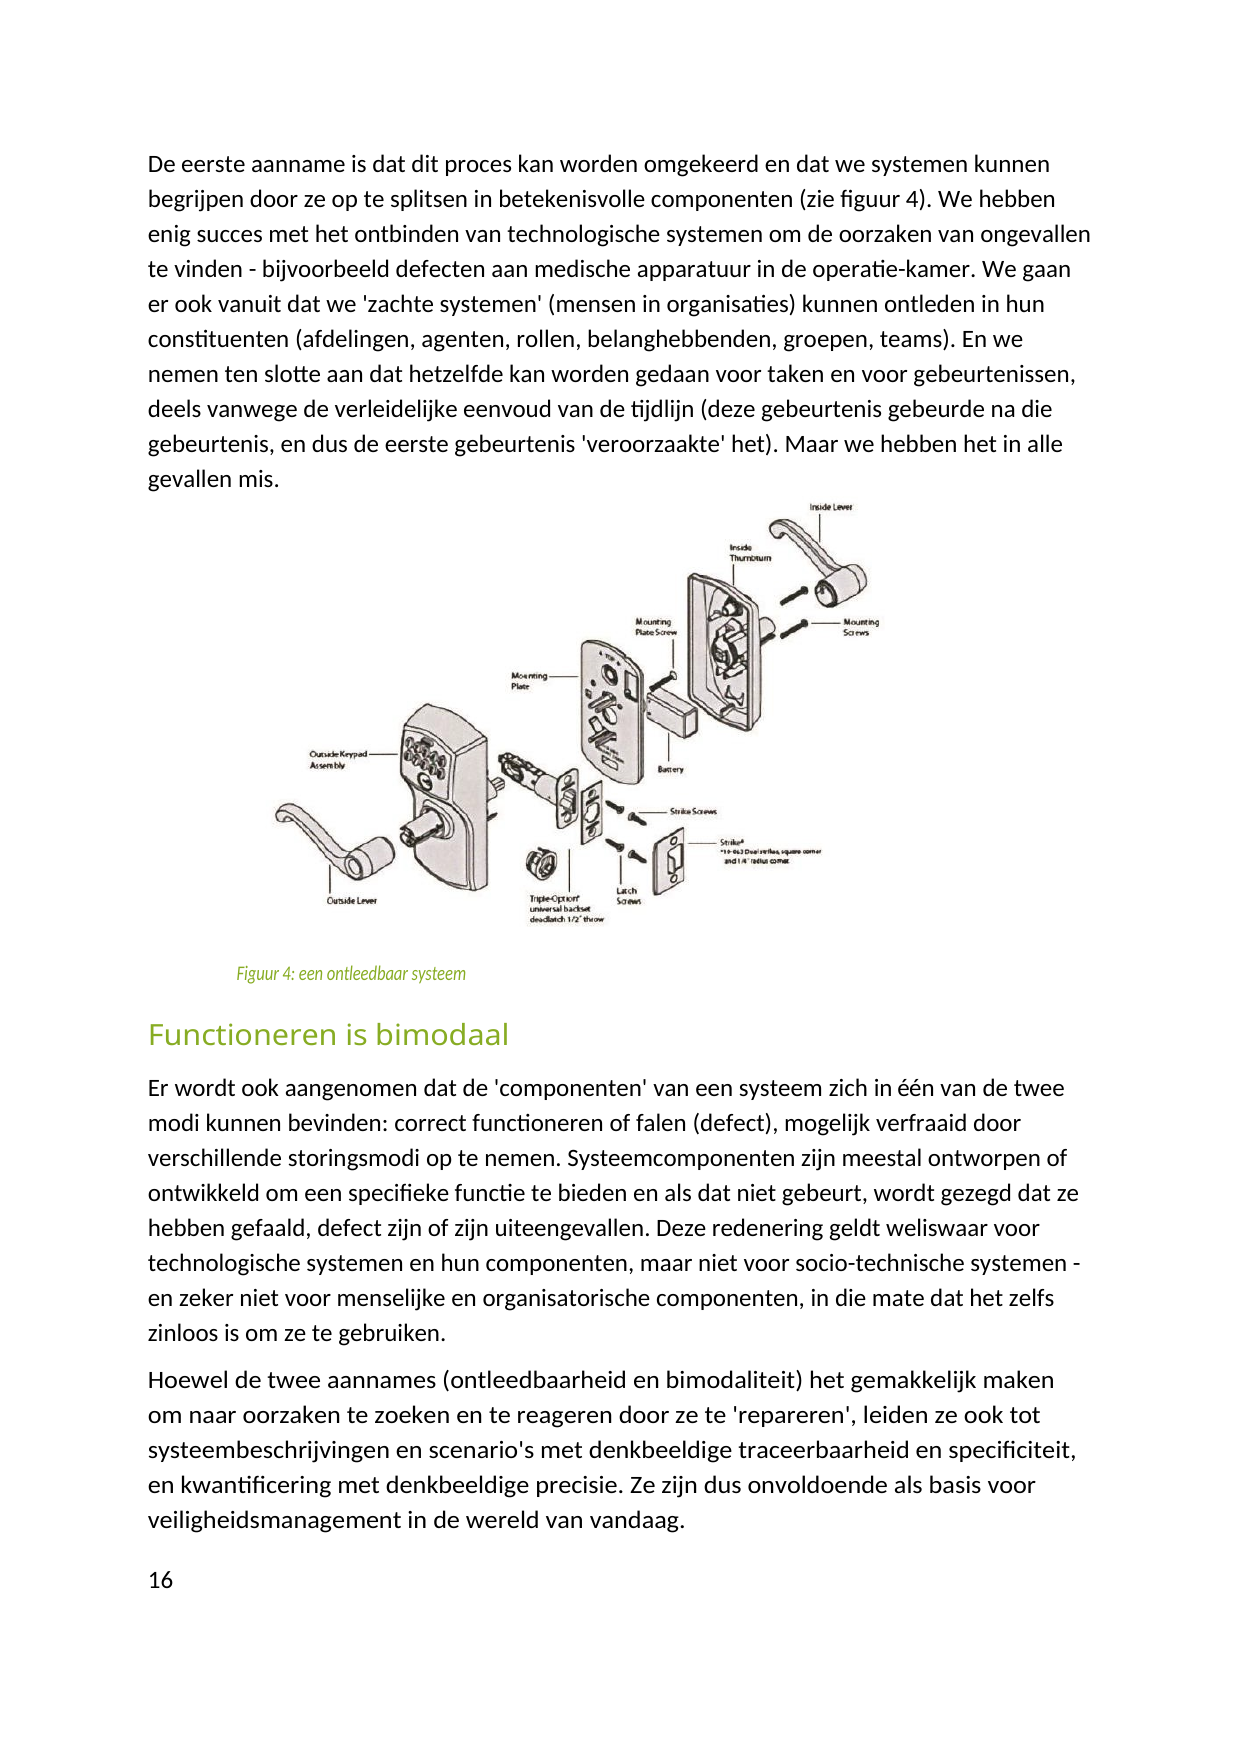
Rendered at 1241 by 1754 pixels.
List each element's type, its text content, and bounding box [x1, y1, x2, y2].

text De eerste aanname is dat dit proces kan worden omgekeerd en dat we systemen kunnen begrijpen door ze op te splitsen in betekenisvolle componenten (zie figuur 4). We hebben enig succes met het ontbinden van technologische systemen om de oorzaken van ongevallen te vinden - bijvoorbeeld defecten aan medische apparatuur in de operatie-kamer. We gaan er ook vanuit dat we 'zachte systemen' (mensen in organisaties) kunnen ontleden in hun constituenten (afdelingen, agenten, rollen, belanghebbenden, groepen, teams). En we nemen ten slotte aan dat hetzelfde kan worden gedaan voor taken en voor gebeurtenissen, deels vanwege de verleidelijke eenvoud van de tijdlijn (deze gebeurtenis gebeurde na die gebeurtenis, en dus de eerste gebeurtenis 'veroorzaakte' het). Maar we hebben het in alle gevallen mis. [148, 148, 1092, 493]
text Er wordt ook aangenomen dat de 'componenten' van een systeem zich in één van de twee modi kunnen bevinden: correct functioneren of falen (defect), mogelijk verfraaid door verschillende storingsmodi op te nemen. Systeemcomponenten zijn meestal ontworpen of ontwikkeld om een specifieke functie te bieden en als dat niet gebeurt, wordt gezegd dat ze hebben gefaald, defect zijn of zijn uiteengevallen. Deze redenering geldt weliswaar voor technologische systemen en hun componenten, maar niet voor socio-technische systemen - en zeker niet voor menselijke en organisatorische componenten, in die mate dat het zelfs zinloos is om ze te gebruiken. [148, 1072, 1092, 1348]
subtitle Functioneren is bimodaal [148, 1014, 1092, 1054]
picture [265, 496, 886, 927]
text Hoewel de twee aannames (ontleedbaarheid en bimodaliteit) het gemakkelijk maken om naar oorzaken te zoeken en te reageren door ze te 'repareren', leiden ze ook tot systeembeschrijvingen en scenario's met denkbeeldige traceerbaarheid en specificiteit, en kwantificering met denkbeeldige precisie. Ze zijn dus onvoldoende als basis voor veiligheidsmanagement in de wereld van vandaag. [148, 1365, 1092, 1535]
